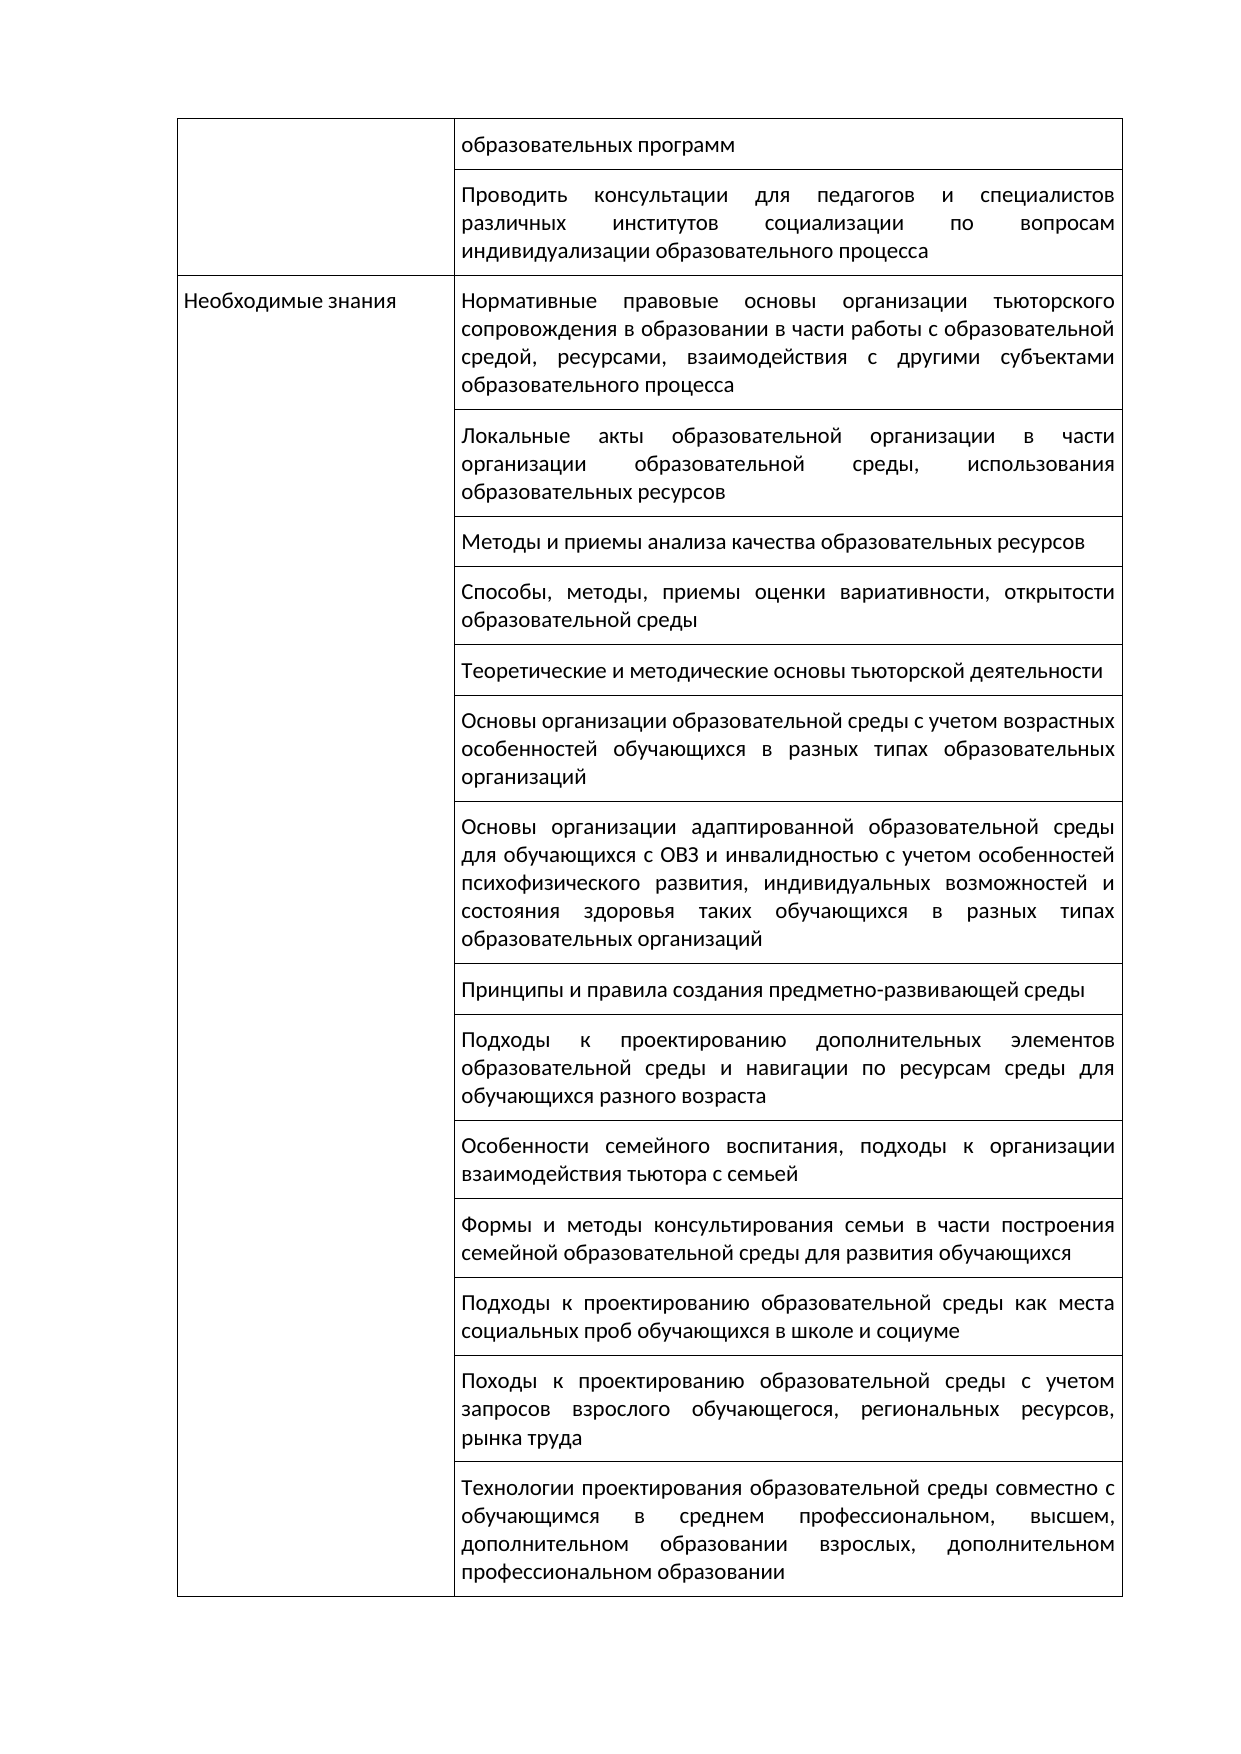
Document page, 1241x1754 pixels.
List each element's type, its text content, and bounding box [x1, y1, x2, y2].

table_cell Технологии проектирования образовательной среды совместно с обучающимся в среднем профессиональном, высшем, дополнительном образовании взрослых, дополнительном профессиональном образовании [455, 1462, 1122, 1596]
table_cell Нормативные правовые основы организации тьюторского сопровождения в образовании в части работы с образовательной средой, ресурсами, взаимодействия с другими субъектами образовательного процесса [455, 276, 1122, 409]
table_cell Методы и приемы анализа качества образовательных ресурсов [455, 517, 1122, 566]
table_cell Основы организации адаптированной образовательной среды для обучающихся с ОВЗ и инвалидностью с учетом особенностей психофизического развития, индивидуальных возможностей и состояния здоровья таких обучающихся в разных типах образовательных организаций [455, 802, 1122, 963]
table_cell Подходы к проектированию дополнительных элементов образовательной среды и навигации по ресурсам среды для обучающихся разного возраста [455, 1015, 1122, 1120]
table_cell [455, 119, 1122, 168]
table_cell Способы, методы, приемы оценки вариативности, открытости образовательной среды [455, 567, 1122, 644]
table_cell Локальные акты образовательной организации в части организации образовательной среды, использования образовательных ресурсов [455, 410, 1122, 516]
table_cell Необходимые знания [178, 276, 454, 1596]
table_cell Подходы к проектированию образовательной среды как места социальных проб обучающихся в школе и социуме [455, 1278, 1122, 1355]
table_cell Походы к проектированию образовательной среды с учетом запросов взрослого обучающегося, региональных ресурсов, рынка труда [455, 1356, 1122, 1461]
table_cell Принципы и правила создания предметно-развивающей среды [455, 964, 1122, 1013]
table_cell Основы организации образовательной среды с учетом возрастных особенностей обучающихся в разных типах образовательных организаций [455, 696, 1122, 801]
table_cell Формы и методы консультирования семьи в части построения семейной образовательной среды для развития обучающихся [455, 1199, 1122, 1277]
table_cell Теоретические и методические основы тьюторской деятельности [455, 645, 1122, 694]
table_cell Особенности семейного воспитания, подходы к организации взаимодействия тьютора с семьей [455, 1121, 1122, 1198]
table_cell Проводить консультации для педагогов и специалистов различных институтов социализации по вопросам индивидуализации образовательного процесса [455, 170, 1122, 275]
